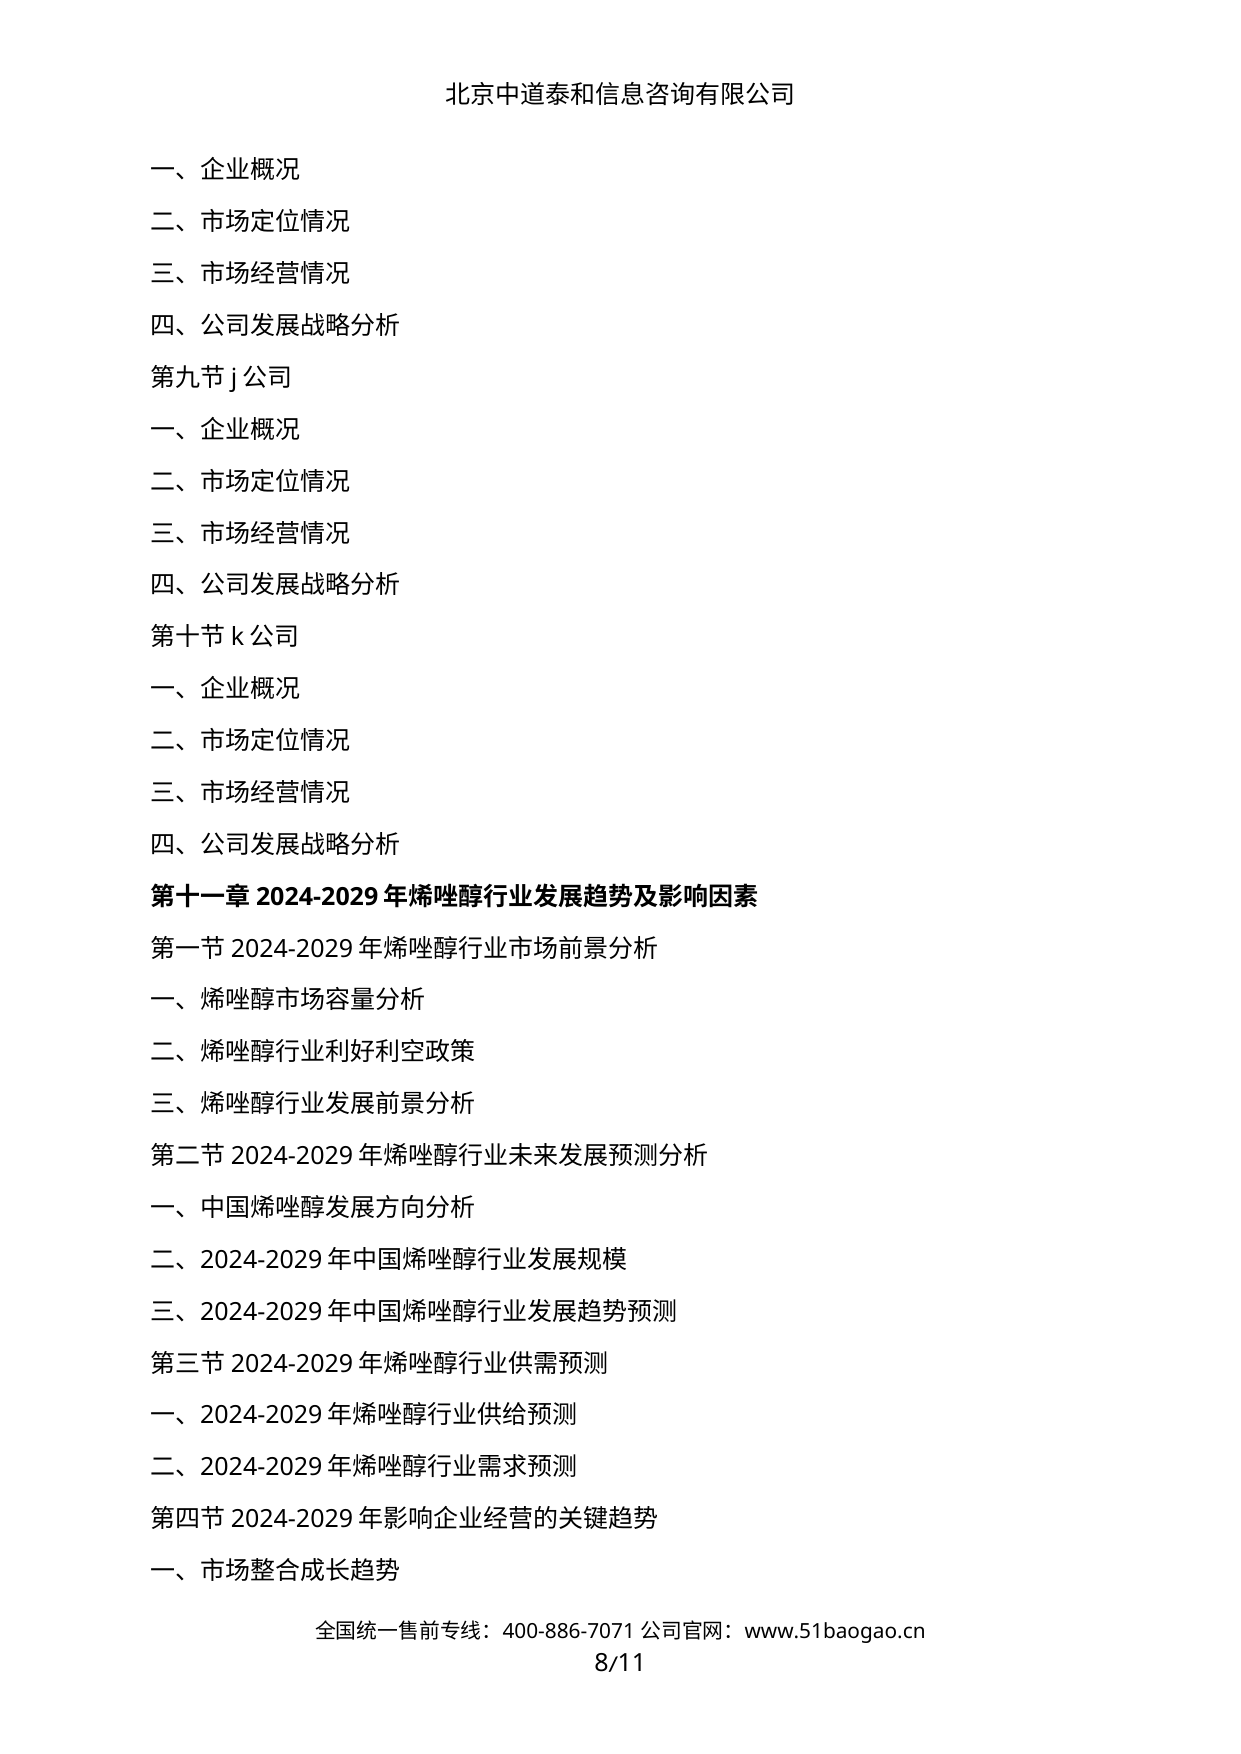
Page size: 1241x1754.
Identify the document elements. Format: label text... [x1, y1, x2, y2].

text 四、公司发展战略分析 [150, 824, 1090, 861]
text 三、市场经营情况 [150, 513, 1090, 549]
text 第四节 2024-2029年影响企业经营的关键趋势 [150, 1499, 1090, 1535]
text 一、2024-2029年烯唑醇行业供给预测 [150, 1395, 1090, 1431]
text 一、市场整合成长趋势 [150, 1551, 1090, 1587]
text 第二节 2024-2029年烯唑醇行业未来发展预测分析 [150, 1136, 1090, 1172]
text 二、市场定位情况 [150, 721, 1090, 757]
text 三、烯唑醇行业发展前景分析 [150, 1084, 1090, 1120]
text 第一节 2024-2029年烯唑醇行业市场前景分析 [150, 928, 1090, 964]
text 三、2024-2029年中国烯唑醇行业发展趋势预测 [150, 1291, 1090, 1327]
text 一、企业概况 [150, 150, 1090, 186]
text 三、市场经营情况 [150, 254, 1090, 290]
text 四、公司发展战略分析 [150, 306, 1090, 342]
text 一、烯唑醇市场容量分析 [150, 980, 1090, 1016]
text 四、公司发展战略分析 [150, 565, 1090, 601]
text 三、市场经营情况 [150, 772, 1090, 809]
text 一、中国烯唑醇发展方向分析 [150, 1187, 1090, 1224]
text 二、市场定位情况 [150, 202, 1090, 238]
text 第十一章 2024-2029年烯唑醇行业发展趋势及影响因素 [150, 876, 1090, 912]
text 二、市场定位情况 [150, 461, 1090, 497]
text 一、企业概况 [150, 409, 1090, 446]
text 第十节 k公司 [150, 617, 1090, 653]
text 一、企业概况 [150, 669, 1090, 705]
text 二、烯唑醇行业利好利空政策 [150, 1032, 1090, 1068]
text 二、2024-2029年中国烯唑醇行业发展规模 [150, 1239, 1090, 1276]
text 第三节 2024-2029年烯唑醇行业供需预测 [150, 1343, 1090, 1379]
text 第九节 j公司 [150, 357, 1090, 394]
text 二、2024-2029年烯唑醇行业需求预测 [150, 1447, 1090, 1483]
